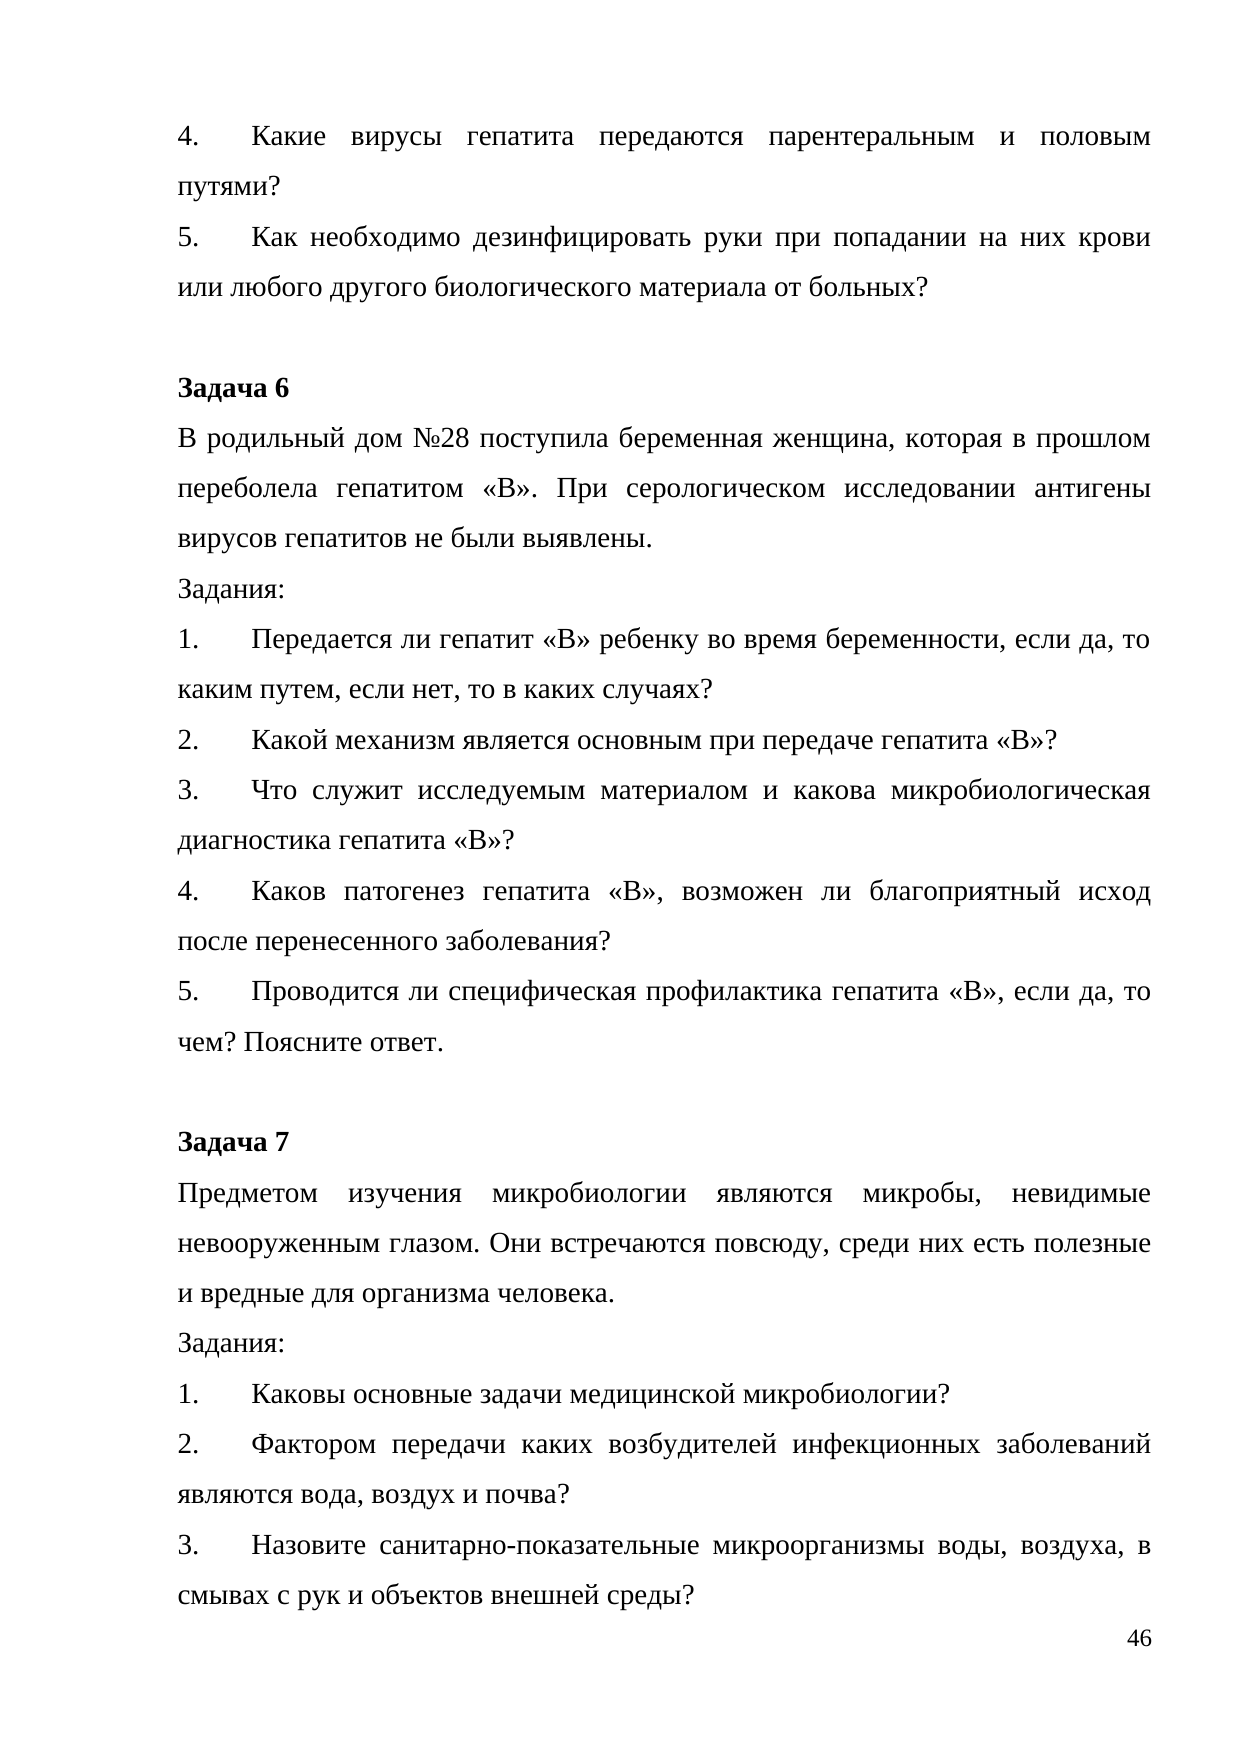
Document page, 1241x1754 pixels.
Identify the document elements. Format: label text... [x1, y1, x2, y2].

text Задача 7 [177, 1124, 1152, 1158]
list Какой механизм является основным при передаче гепатита «В»? [177, 722, 1152, 755]
list Каковы основные задачи медицинской микробиологии? [177, 1376, 1152, 1409]
list Передается ли гепатит «В» ребенку во время беременности, если да, то каким путем, если нет, то в каких случаях? [177, 621, 1152, 705]
text Задача 6 [177, 370, 1152, 403]
list Проводится ли специфическая профилактика гепатита «В», если да, то чем? Поясните ответ. [177, 973, 1152, 1057]
list Какие вирусы гепатита передаются парентеральным и половым путями? [177, 118, 1152, 202]
list Каков патогенез гепатита «В», возможен ли благоприятный исход после перенесенного заболевания? [177, 873, 1152, 957]
text В родильный дом №28 поступила беременная женщина, которая в прошлом переболела гепатитом «В». При серологическом исследовании антигены вирусов гепатитов не были выявлены. [177, 420, 1152, 554]
text Задания: [177, 571, 1152, 604]
list Что служит исследуемым материалом и какова микробиологическая диагностика гепатита «В»? [177, 772, 1152, 856]
text Предметом изучения микробиологии являются микробы, невидимые невооруженным глазом. Они встречаются повсюду, среди них есть полезные и вредные для организма человека. [177, 1175, 1152, 1309]
list Как необходимо дезинфицировать руки при попадании на них крови или любого другого биологического материала от больных? [177, 219, 1152, 303]
list Фактором передачи каких возбудителей инфекционных заболеваний являются вода, воздух и почва? [177, 1426, 1152, 1510]
text Задания: [177, 1326, 1152, 1359]
list Назовите санитарно-показательные микроорганизмы воды, воздуха, в смывах с рук и объектов внешней среды? [177, 1527, 1152, 1611]
